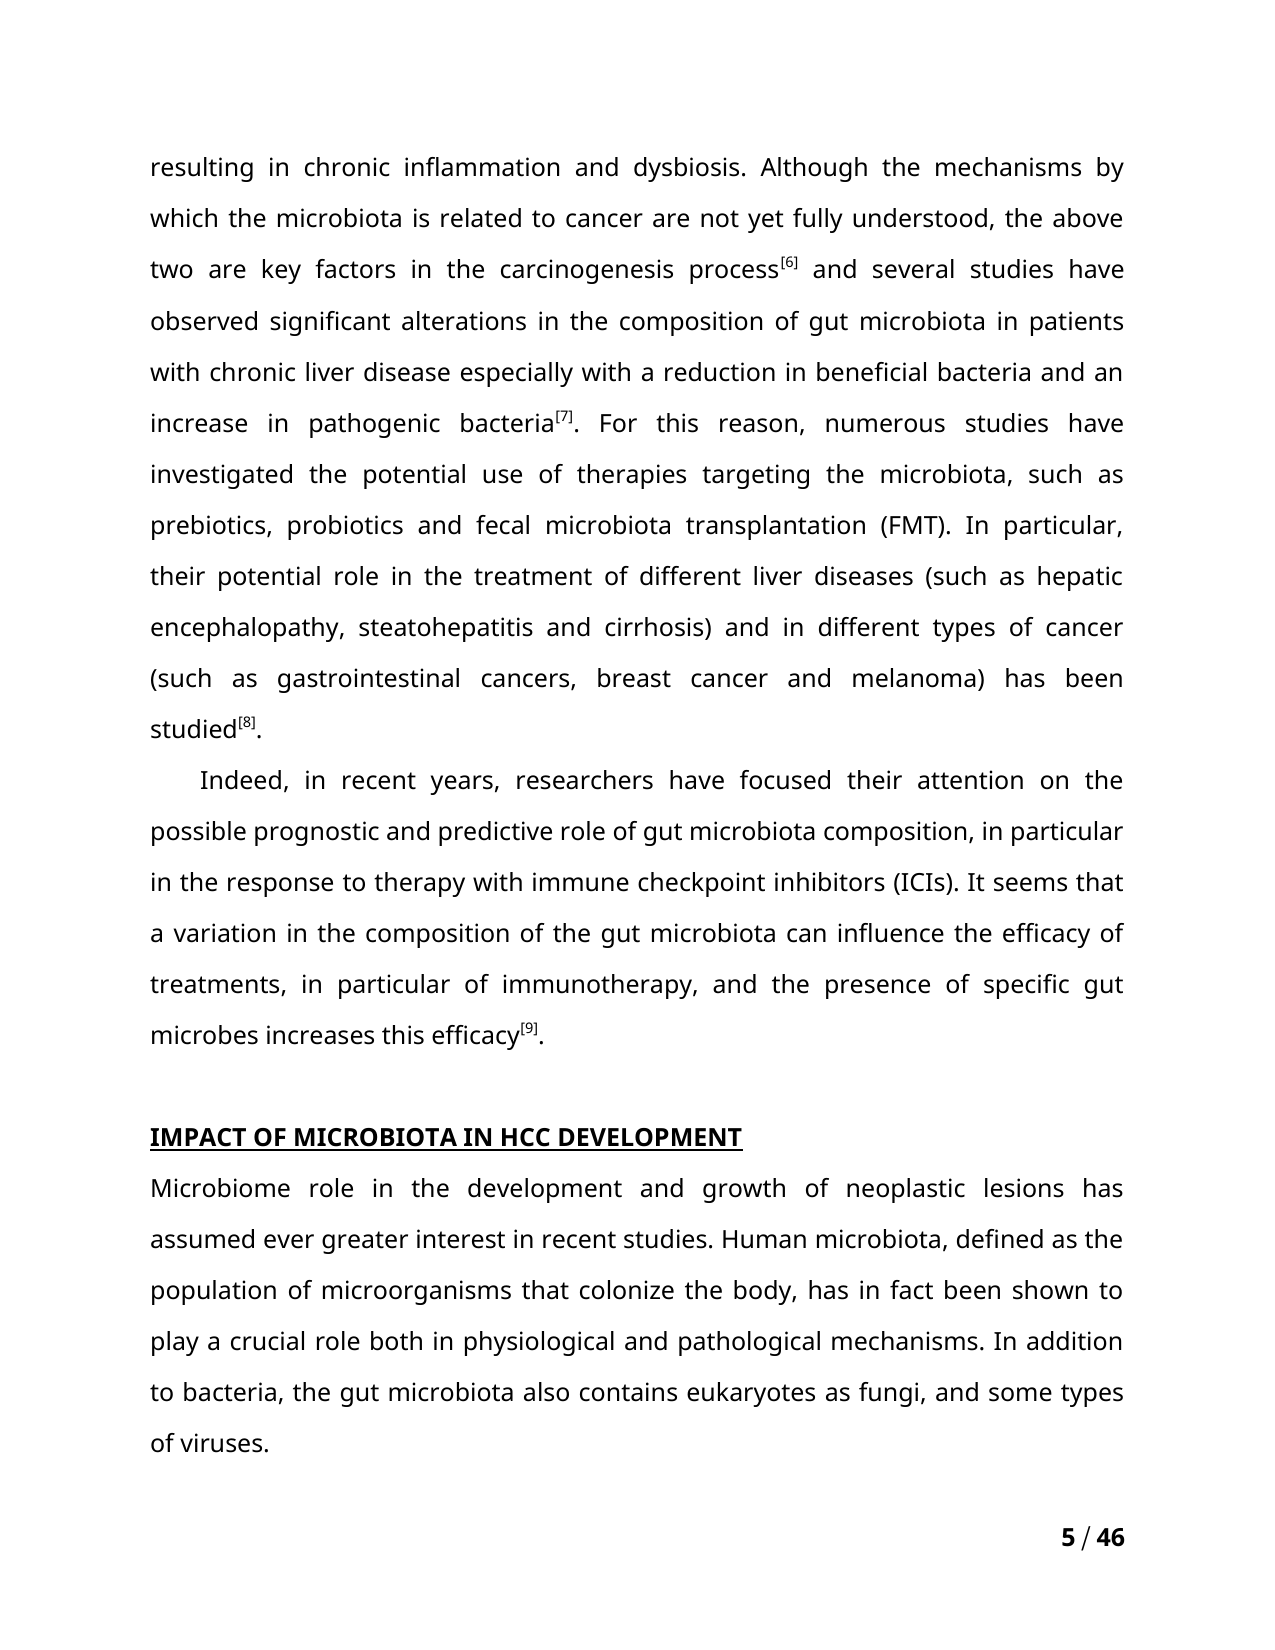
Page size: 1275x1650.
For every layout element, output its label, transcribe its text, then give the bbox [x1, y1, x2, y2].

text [150, 150, 1125, 746]
text Microbiome role in the development and growth of neoplastic lesions has assumed ever greater interest in recent studies. Human microbiota, defined as the population of microorganisms that colonize the body, has in fact been shown to play a crucial role both in physiological and pathological mechanisms. In addition to bacteria, the gut microbiota also contains eukaryotes as fungi, and some types of viruses. [150, 1171, 1125, 1460]
text IMPACT OF MICROBIOTA IN HCC DEVELOPMENT [150, 1120, 1125, 1154]
text Indeed, in recent years, researchers have focused their attention on the possible prognostic and predictive role of gut microbiota composition, in particular in the response to therapy with immune checkpoint inhibitors (ICIs). It seems that a variation in the composition of the gut microbiota can influence the efficacy of treatments, in particular of immunotherapy, and the presence of specific gut microbes increases this efficacy[9]. [150, 762, 1125, 1052]
